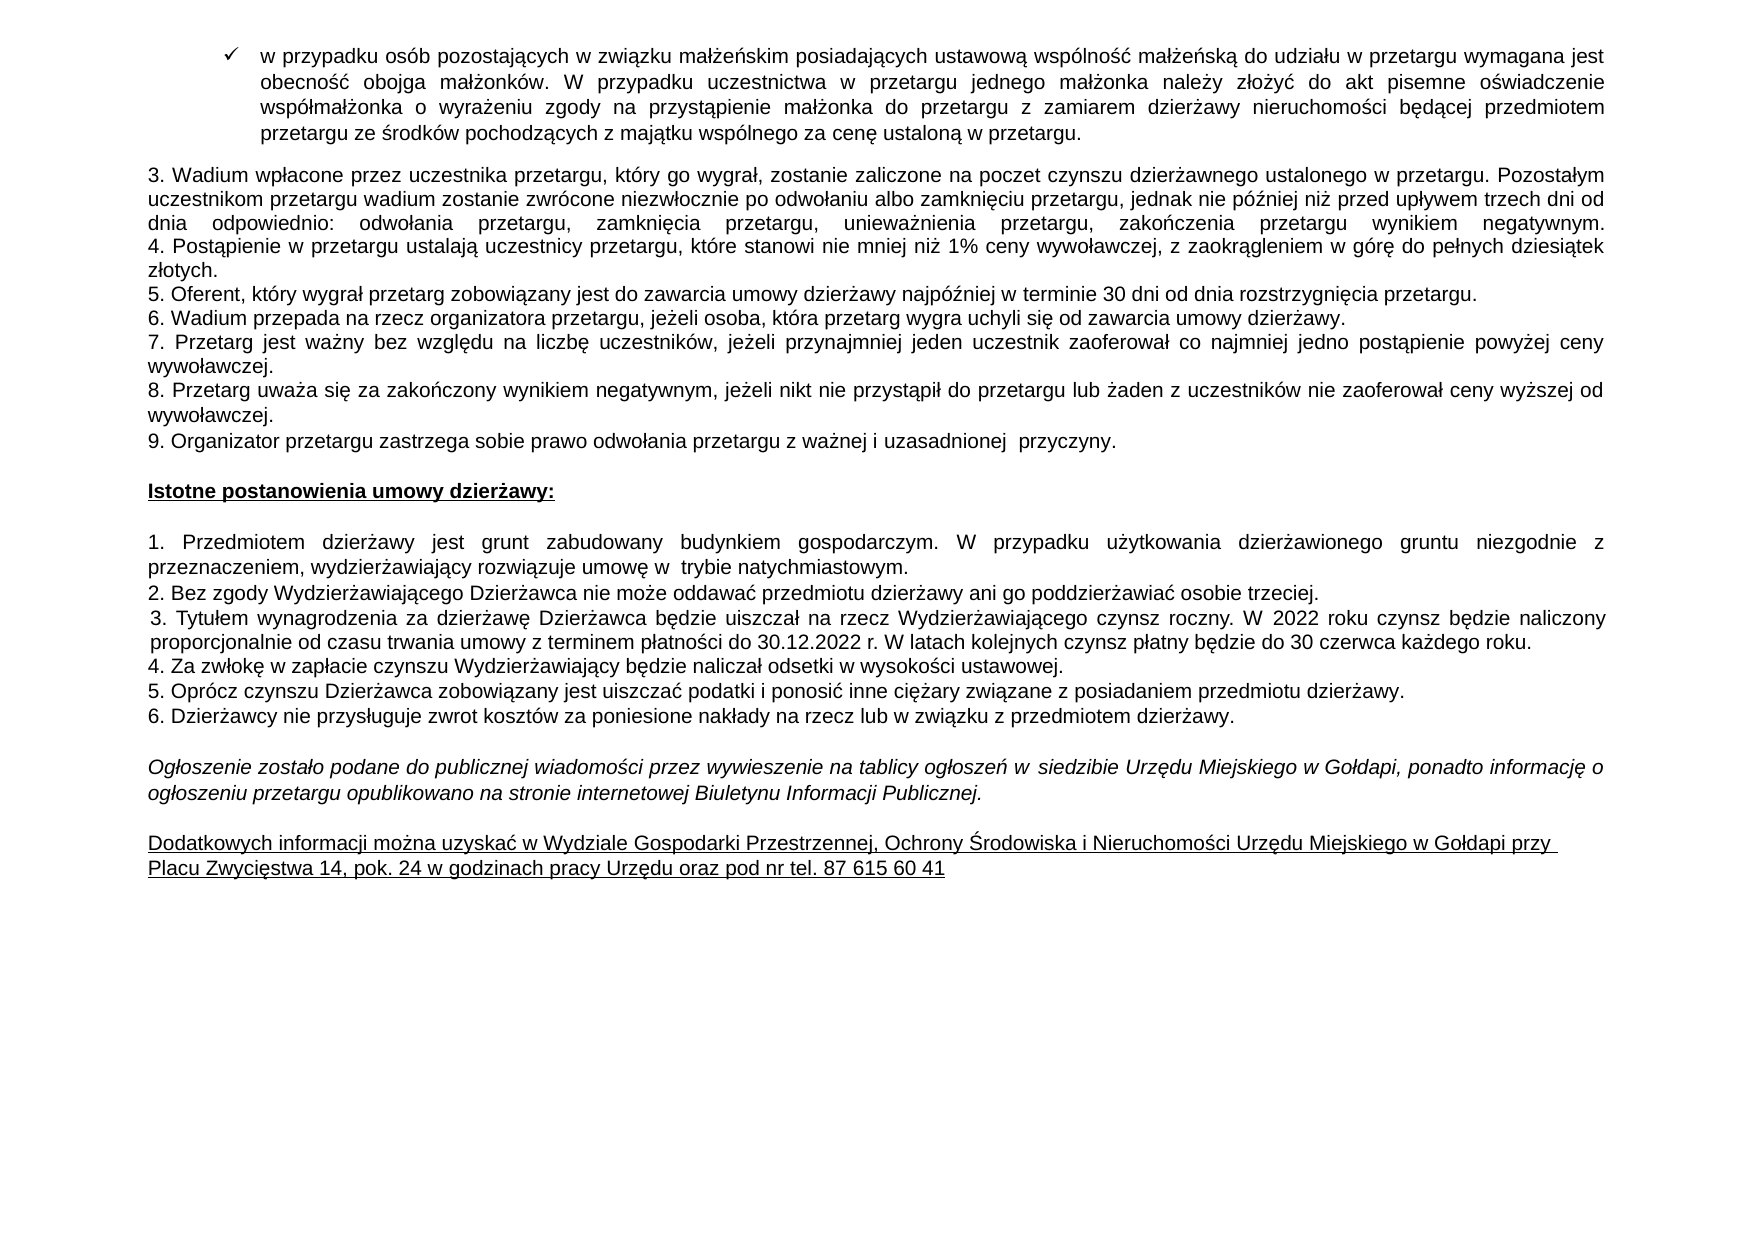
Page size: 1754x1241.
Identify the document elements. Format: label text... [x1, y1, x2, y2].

text 3. Tytułem wynagrodzenia za dzierżawę Dzierżawca będzie uiszczał na rzecz Wydzierżawiającego czynsz roczny. W 2022 roku czynsz będzie naliczony proporcjonalnie od czasu trwania umowy z terminem płatności do 30.12.2022 r. W latach kolejnych czynsz płatny będzie do 30 czerwca każdego roku. [150, 606, 1606, 654]
text 5. Oferent, który wygrał przetarg zobowiązany jest do zawarcia umowy dzierżawy najpóźniej w terminie 30 dni od dnia rozstrzygnięcia przetargu. [148, 282, 1606, 306]
text Ogłoszenie zostało podane do publicznej wiadomości przez wywieszenie na tablicy ogłoszeń w siedzibie Urzędu Miejskiego w Gołdapi, ponadto informację o ogłoszeniu przetargu opublikowano na stronie internetowej Biuletynu Informacji Publicznej. [148, 730, 1606, 804]
text Dodatkowych informacji można uzyskać w Wydziale Gospodarki Przestrzennej, Ochrony Środowiska i Nieruchomości Urzędu Miejskiego w Gołdapi przy Placu Zwycięstwa 14, pok. 24 w godzinach pracy Urzędu oraz pod nr tel. 87 615 60 41 [148, 806, 1606, 880]
text 7. Przetarg jest ważny bez względu na liczbę uczestników, jeżeli przynajmniej jeden uczestnik zaoferował co najmniej jedno postąpienie powyżej ceny wywoławczej. [148, 330, 1606, 378]
text Istotne postanowienia umowy dzierżawy: [148, 479, 1606, 503]
text 6. Wadium przepada na rzecz organizatora przetargu, jeżeli osoba, która przetarg wygra uchyli się od zawarcia umowy dzierżawy. [148, 306, 1606, 330]
text 6. Dzierżawcy nie przysługuje zwrot kosztów za poniesione nakłady na rzecz lub w związku z przedmiotem dzierżawy. [148, 704, 1606, 728]
text 2. Bez zgody Wydzierżawiającego Dzierżawca nie może oddawać przedmiotu dzierżawy ani go poddzierżawiać osobie trzeciej. [148, 581, 1606, 604]
text 3. Wadium wpłacone przez uczestnika przetargu, który go wygrał, zostanie zaliczone na poczet czynszu dzierżawnego ustalonego w przetargu. Pozostałym uczestnikom przetargu wadium zostanie zwrócone niezwłocznie po odwołaniu albo zamknięciu przetargu, jednak nie później niż przed upływem trzech dni od dnia odpowiednio: odwołania przetargu, zamknięcia przetargu, unieważnienia przetargu, zakończenia przetargu wynikiem negatywnym. 4. Postąpienie w przetargu ustalają uczestnicy przetargu, które stanowi nie mniej niż 1% ceny wywoławczej, z zaokrągleniem w górę do pełnych dziesiątek złotych. [148, 162, 1606, 282]
text 4. Za zwłokę w zapłacie czynszu Wydzierżawiający będzie naliczał odsetki w wysokości ustawowej. [148, 654, 1606, 678]
text 9. Organizator przetargu zastrzega sobie prawo odwołania przetargu z ważnej i uzasadnionej przyczyny. [148, 429, 1606, 453]
text 5. Oprócz czynszu Dzierżawca zobowiązany jest uiszczać podatki i ponosić inne ciężary związane z posiadaniem przedmiotu dzierżawy. [148, 679, 1606, 703]
text 8. Przetarg uważa się za zakończony wynikiem negatywnym, jeżeli nikt nie przystąpił do przetargu lub żaden z uczestników nie zaoferował ceny wyższej od wywoławczej. [148, 378, 1606, 427]
list w przypadku osób pozostających w związku małżeńskim posiadających ustawową wspólność małżeńską do udziału w przetargu wymagana jest obecność obojga małżonków. W przypadku uczestnictwa w przetargu jednego małżonka należy złożyć do akt pisemne oświadczenie współmałżonka o wyrażeniu zgody na przystąpienie małżonka do przetargu z zamiarem dzierżawy nieruchomości będącej przedmiotem przetargu ze środków pochodzących z majątku wspólnego za cenę ustaloną w przetargu. [223, 44, 1606, 144]
text 1. Przedmiotem dzierżawy jest grunt zabudowany budynkiem gospodarczym. W przypadku użytkowania dzierżawionego gruntu niezgodnie z przeznaczeniem, wydzierżawiający rozwiązuje umowę w trybie natychmiastowym. [148, 504, 1606, 579]
